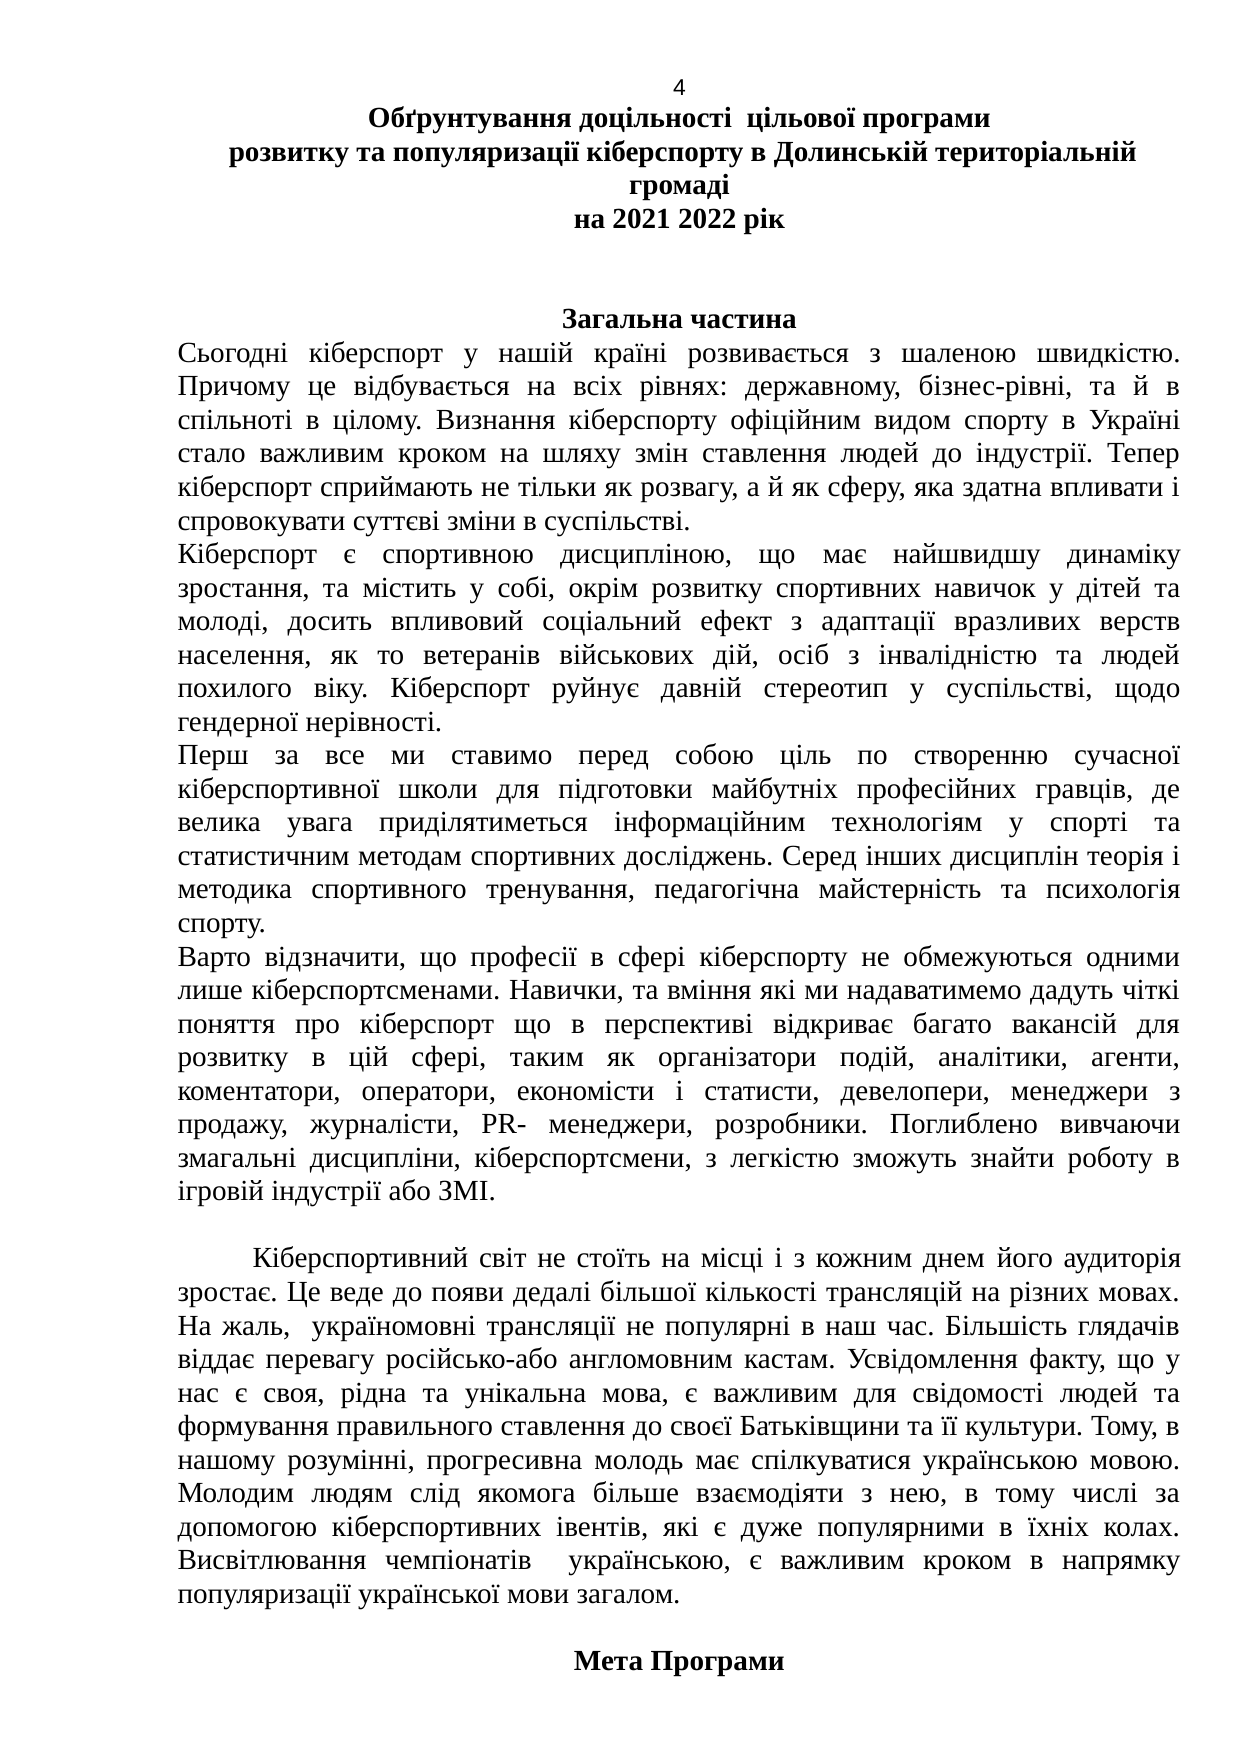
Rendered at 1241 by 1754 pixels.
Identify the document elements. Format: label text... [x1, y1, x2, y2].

text Сьогодні кіберспорт у нашій країні розвивається з шаленою швидкістю. Причому це відбувається на всіх рівнях: державному, бізнес-рівні, та й в спільноті в цілому. Визнання кіберспорту офіційним видом спорту в Україні стало важливим кроком на шляху змін ставлення людей до індустрії. Тепер кіберспорт сприймають не тільки як розвагу, а й як сферу, яка здатна впливати і спровокувати суттєві зміни в суспільстві. [177, 335, 1181, 536]
text на 2021 2022 рік [177, 201, 1181, 234]
text Варто відзначити, що професії в сфері кіберспорту не обмежуються одними лише кіберспортсменами. Навички, та вміння які ми надаватимемо дадуть чіткі поняття про кіберспорт що в перспективі відкриває багато вакансій для розвитку в цій сфері, таким як організатори подій, аналітики, агенти, коментатори, оператори, економісти і статисти, девелопери, менеджери з продажу, журналісти, PR- менеджери, розробники. Поглиблено вивчаючи змагальні дисципліни, кіберспортсмени, з легкістю зможуть знайти роботу в ігровій індустрії або ЗМІ. [177, 939, 1181, 1207]
text Перш за все ми ставимо перед собою ціль по створенню сучасної кіберспортивної школи для підготовки майбутніх професійних гравців, де велика увага приділятиметься інформаційним технологіям у спорті та статистичним методам спортивних досліджень. Серед інших дисциплін теорія і методика спортивного тренування, педагогічна майстерність та психологія спорту. [177, 737, 1181, 939]
text Загальна частина [177, 301, 1181, 335]
text розвитку та популяризації кіберспорту в Долинській територіальній громаді [177, 134, 1181, 201]
text Кіберспорт є спортивною дисципліною, що має найшвидшу динаміку зростання, та містить у собі, окрім розвитку спортивних навичок у дітей та молоді, досить впливовий соціальний ефект з адаптації вразливих верств населення, як то ветеранів військових дій, осіб з інвалідністю та людей похилого віку. Кіберспорт руйнує давній стереотип у суспільстві, щодо гендерної нерівності. [177, 536, 1181, 737]
text Мета Програми [177, 1643, 1181, 1677]
text Кіберспортивний світ не стоїть на місці і з кожним днем ​​його аудиторія зростає. Це веде до появи дедалі більшої кількості трансляцій на різних мовах. На жаль, україномовні трансляції не популярні в наш час. Більшість глядачів віддає перевагу російсько-або англомовним кастам. Усвідомлення факту, що у нас є своя, рідна та унікальна мова, є важливим для свідомості людей та формування правильного ставлення до своєї Батьківщини та її культури. Тому, в нашому розумінні, прогресивна молодь має спілкуватися українською мовою. Молодим людям слід якомога більше взаємодіяти з нею, в тому числі за допомогою кіберспортивних івентів, які є дуже популярними в їхніх колах. Висвітлювання чемпіонатів українською, є важливим кроком в напрямку популяризації української мови загалом. [177, 1241, 1181, 1609]
text Обґрунтування доцільності цільової програми [177, 100, 1181, 134]
